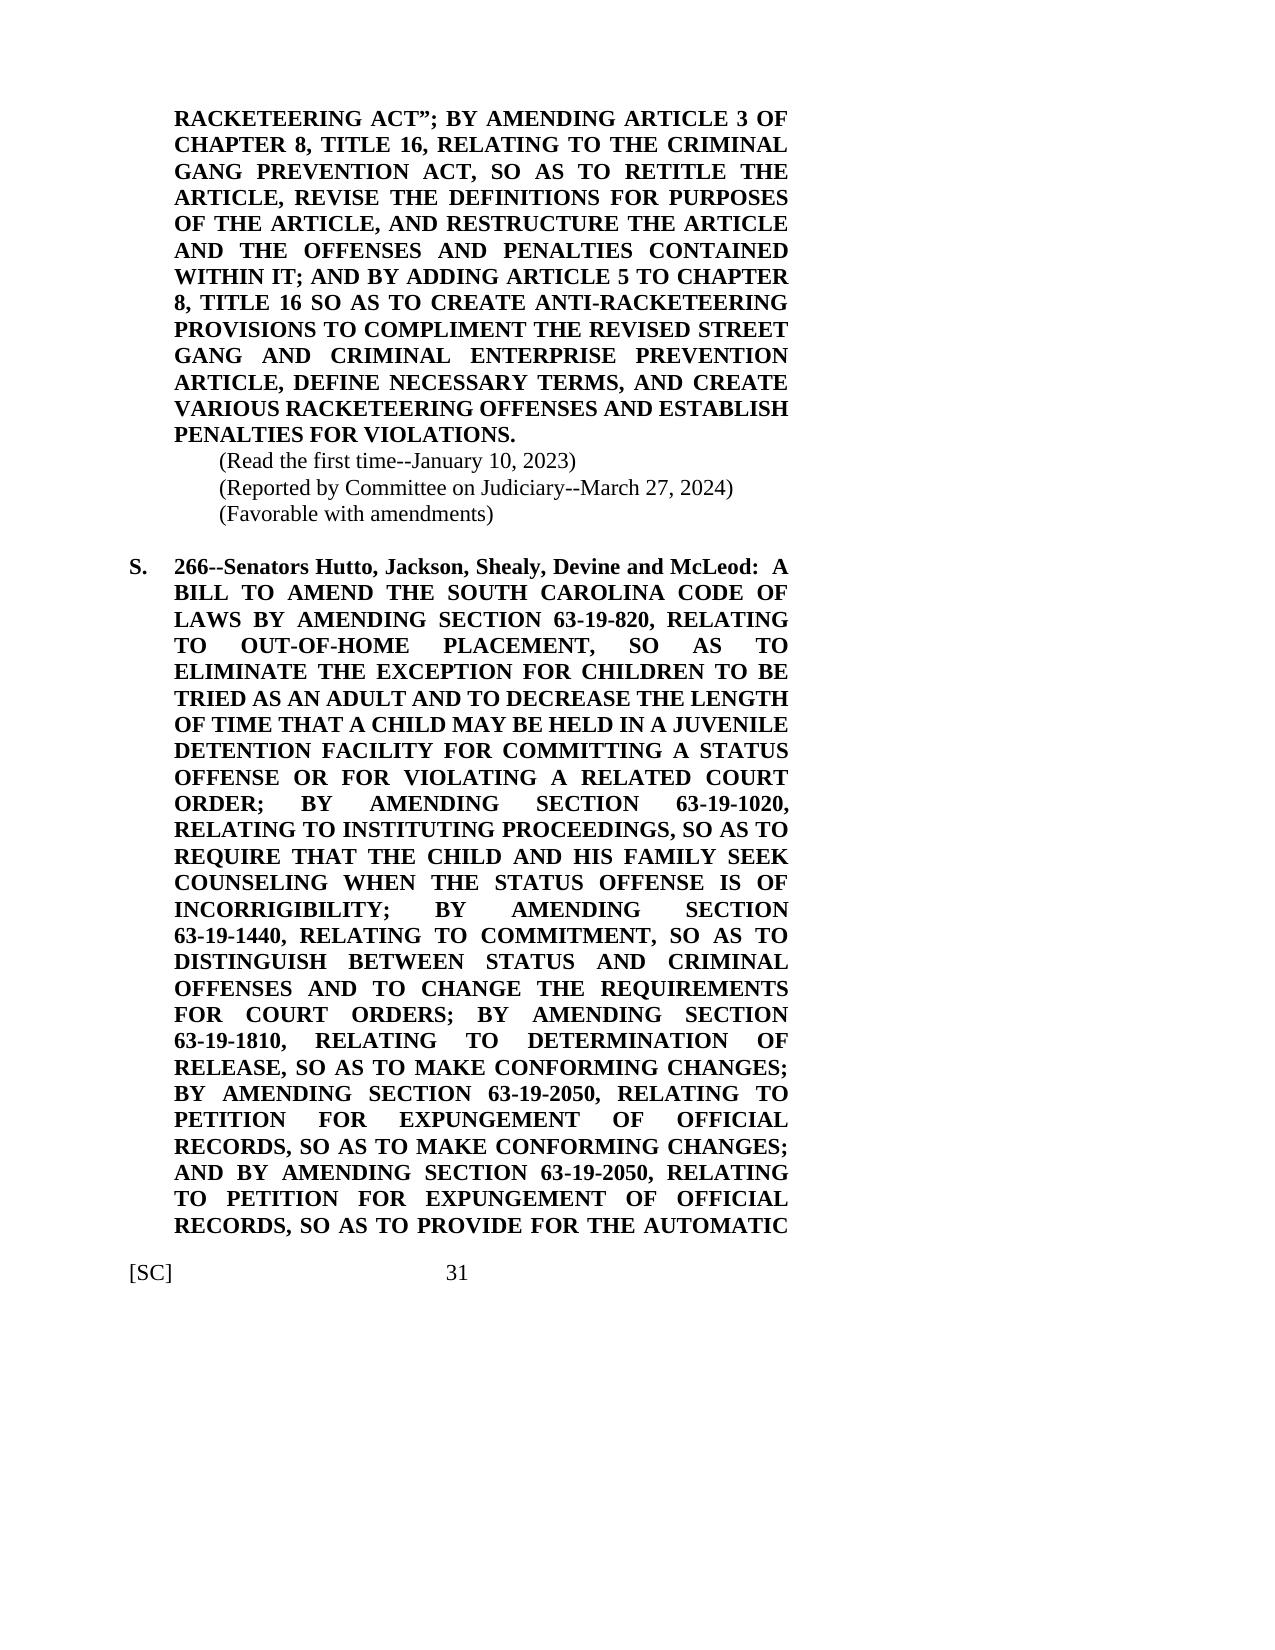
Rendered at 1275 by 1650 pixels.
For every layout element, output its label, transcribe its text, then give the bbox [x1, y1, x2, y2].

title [129, 105, 789, 448]
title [129, 553, 789, 1238]
text (Read the first time--January 10, 2023) [219, 448, 789, 474]
text (Favorable with amendments) [219, 500, 789, 527]
text (Reported by Committee on Judiciary--March 27, 2024) [219, 474, 789, 500]
